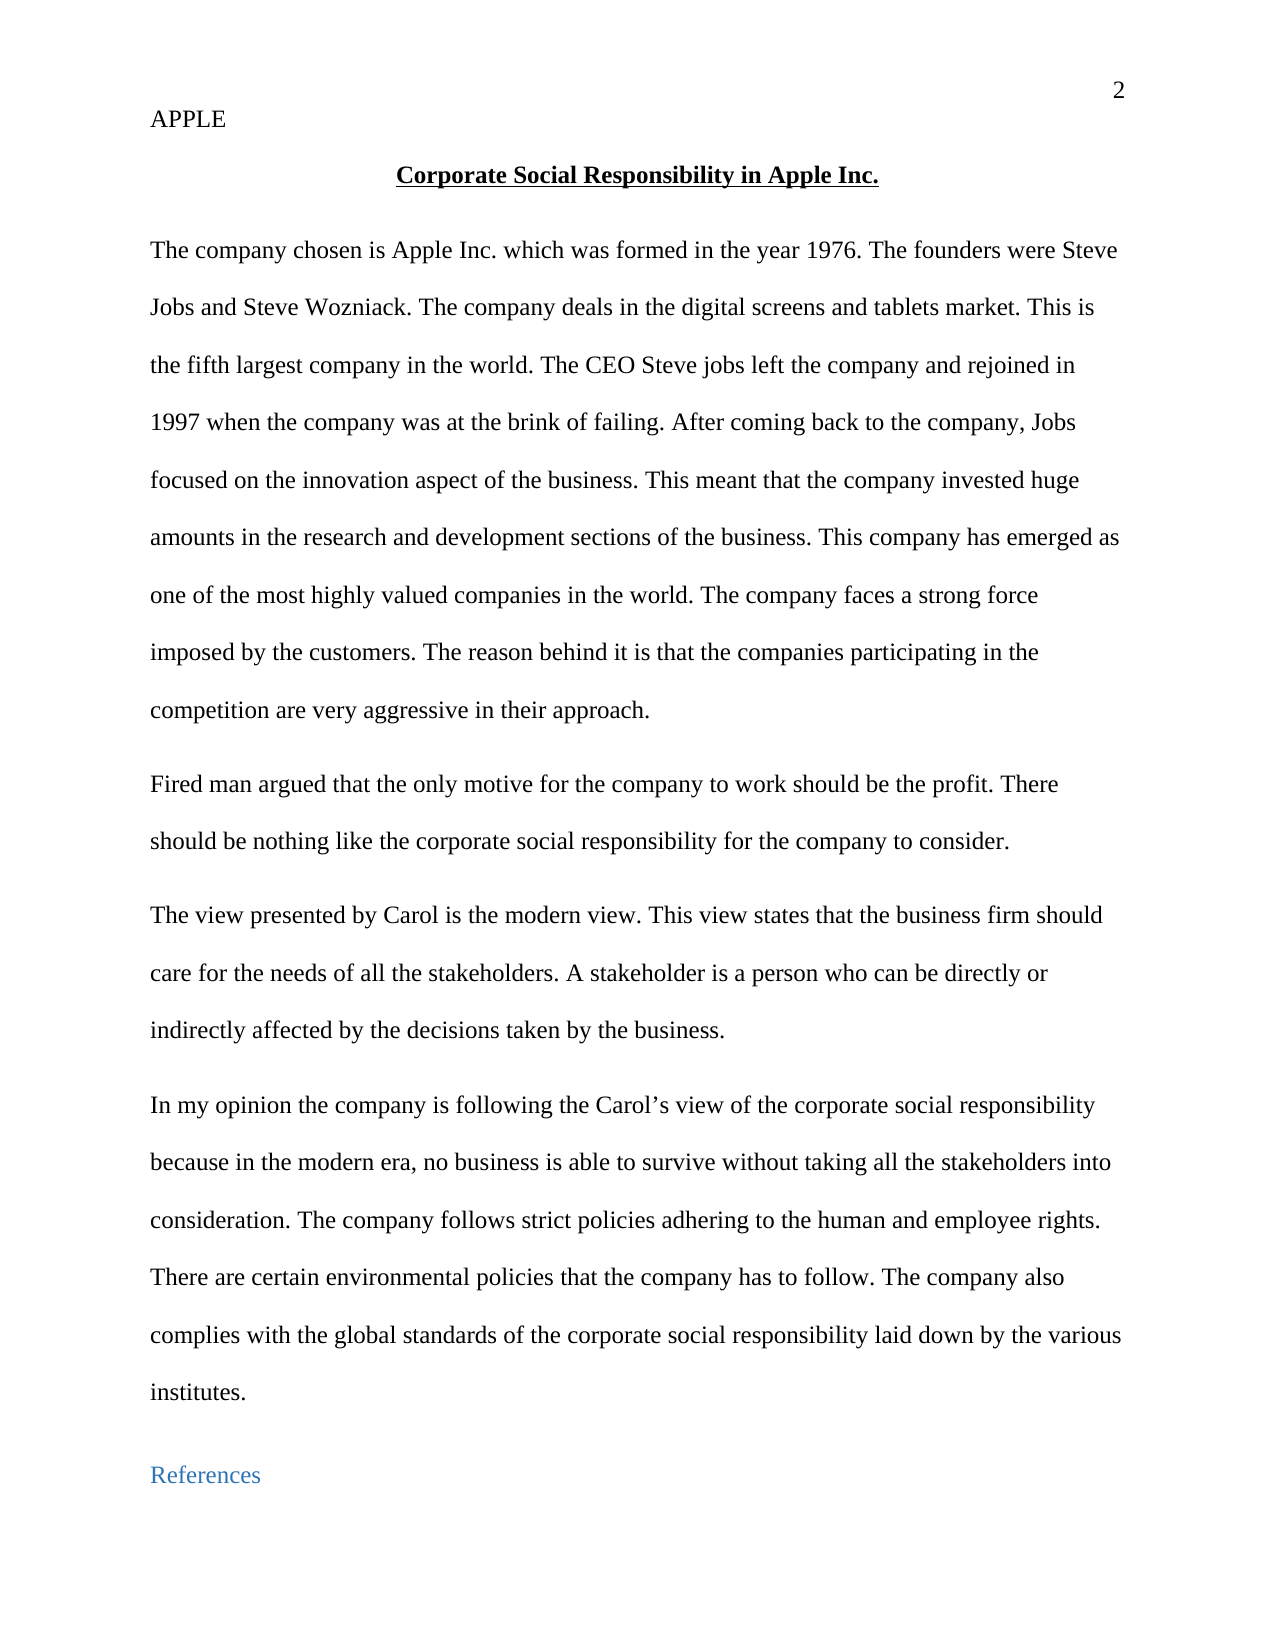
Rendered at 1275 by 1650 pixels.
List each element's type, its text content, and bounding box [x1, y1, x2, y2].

text In my opinion the company is following the Carol’s view of the corporate social responsibility because in the modern era, no business is able to survive without taking all the stakeholders into consideration. The company follows strict policies adhering to the human and employee rights. There are certain environmental policies that the company has to follow. The company also complies with the global standards of the corporate social responsibility laid down by the various institutes. [150, 1090, 1125, 1406]
text Corporate Social Responsibility in Apple Inc. [150, 161, 1125, 189]
text The company chosen is Apple Inc. which was formed in the year 1976. The founders were Steve Jobs and Steve Wozniack. The company deals in the digital screens and tablets market. This is the fifth largest company in the world. The CEO Steve jobs left the company and rejoined in 1997 when the company was at the brink of failing. After coming back to the company, Jobs focused on the innovation aspect of the business. This meant that the company invested huge amounts in the research and development sections of the business. This company has emerged as one of the most highly valued companies in the world. The company faces a strong force imposed by the customers. The reason behind it is that the companies participating in the competition are very aggressive in their approach. [150, 235, 1125, 723]
text Fired man argued that the only motive for the company to work should be the profit. There should be nothing like the corporate social responsibility for the company to consider. [150, 769, 1125, 855]
text The view presented by Carol is the modern view. This view states that the business firm should care for the needs of all the stakeholders. A stakeholder is a person who can be directly or indirectly affected by the decisions taken by the business. [150, 901, 1125, 1044]
